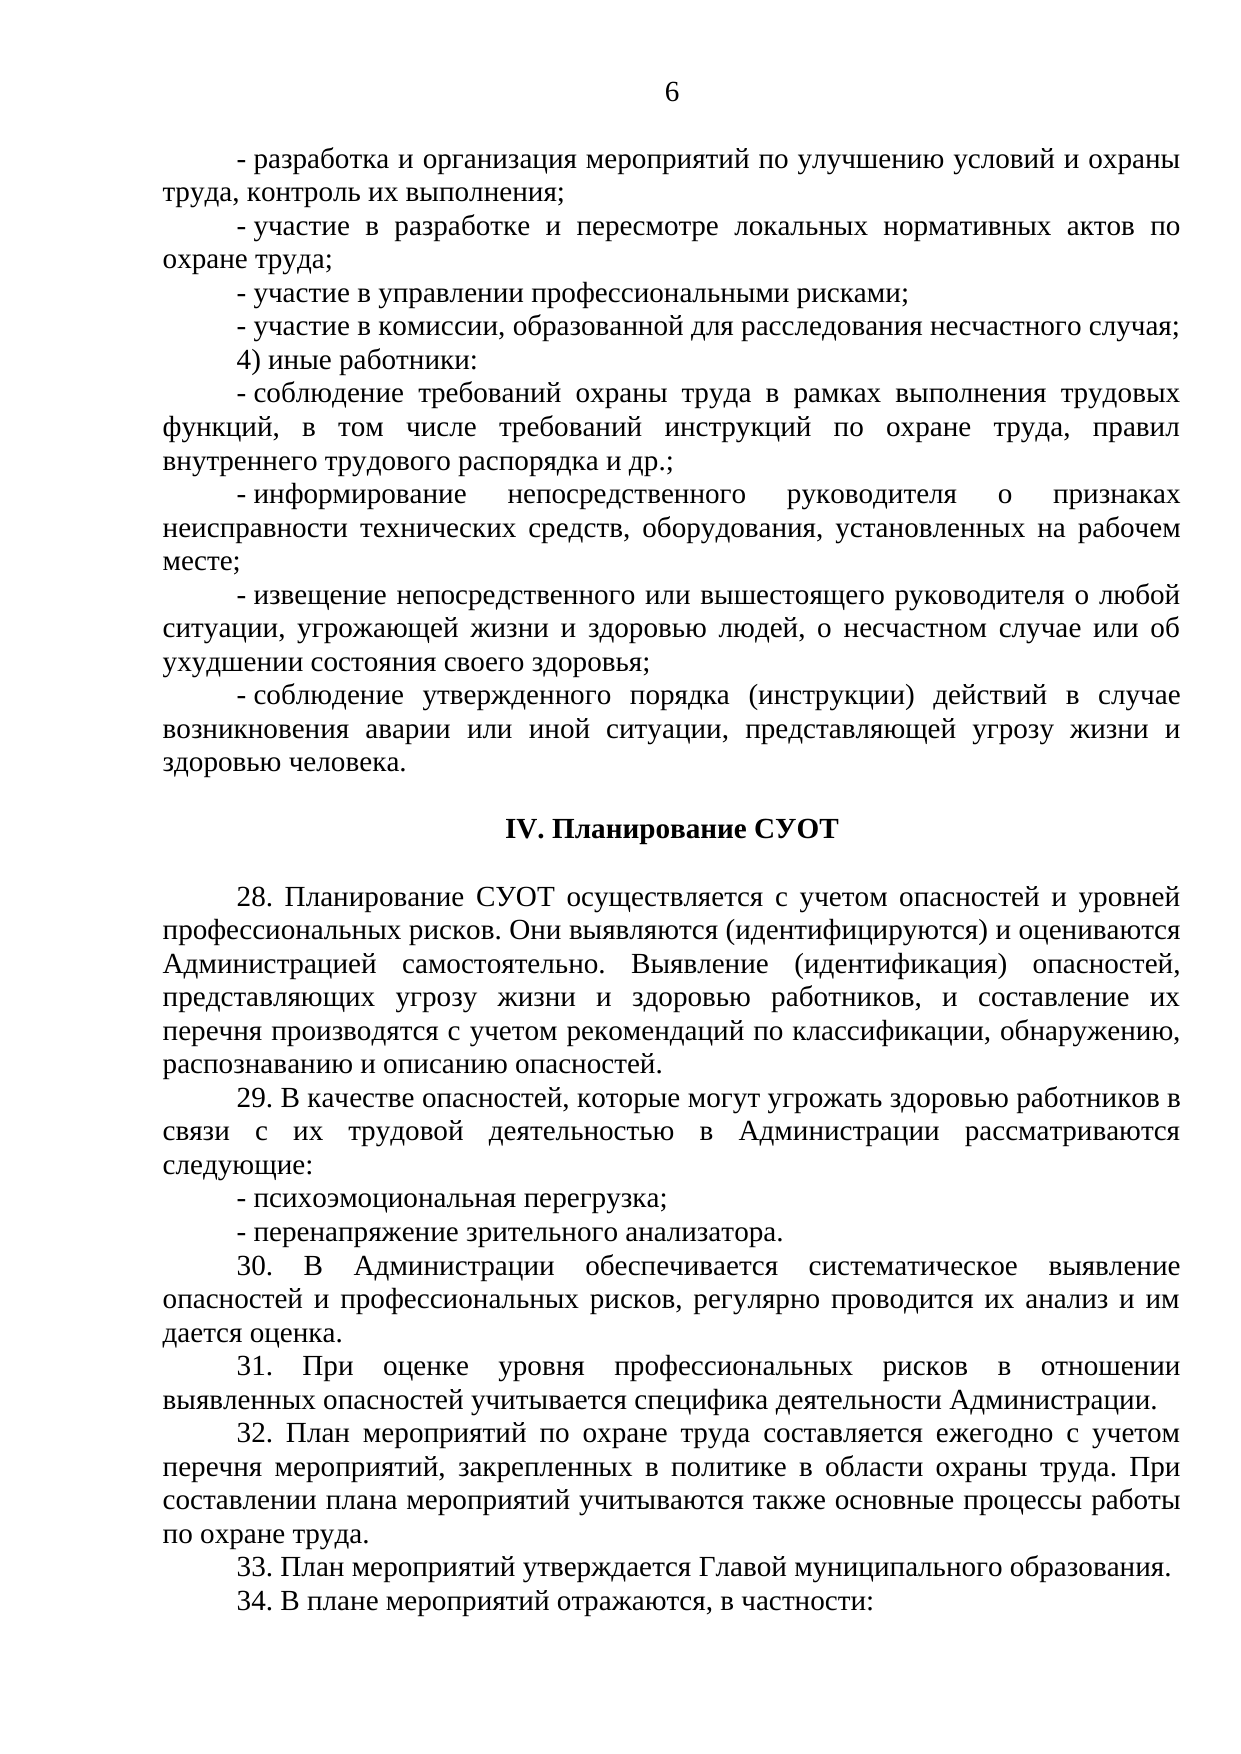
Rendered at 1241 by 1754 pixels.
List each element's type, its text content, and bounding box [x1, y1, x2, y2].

text 4) иные работники: [162, 342, 1181, 376]
text IV. Планирование СУОТ [162, 812, 1181, 845]
text - соблюдение утвержденного порядка (инструкции) действий в случае возникновения аварии или иной ситуации, представляющей угрозу жизни и здоровью человека. [162, 677, 1181, 778]
text - информирование непосредственного руководителя о признаках неисправности технических средств, оборудования, установленных на рабочем месте; [162, 476, 1181, 577]
text 34. В плане мероприятий отражаются, в частности: [162, 1583, 1181, 1617]
text - соблюдение требований охраны труда в рамках выполнения трудовых функций, в том числе требований инструкций по охране труда, правил внутреннего трудового распорядка и др.; [162, 376, 1181, 476]
text 28. Планирование СУОТ осуществляется с учетом опасностей и уровней профессиональных рисков. Они выявляются (идентифицируются) и оцениваются Администрацией самостоятельно. Выявление (идентификация) опасностей, представляющих угрозу жизни и здоровью работников, и составление их перечня производятся с учетом рекомендаций по классификации, обнаружению, распознаванию и описанию опасностей. [162, 879, 1181, 1080]
text 33. План мероприятий утверждается Главой муниципального образования. [162, 1549, 1181, 1583]
text - участие в разработке и пересмотре локальных нормативных актов по охране труда; [162, 208, 1181, 275]
text - психоэмоциональная перегрузка; [162, 1181, 1181, 1214]
text 30. В Администрации обеспечивается систематическое выявление опасностей и профессиональных рисков, регулярно проводится их анализ и им дается оценка. [162, 1248, 1181, 1348]
text 32. План мероприятий по охране труда составляется ежегодно с учетом перечня мероприятий, закрепленных в политике в области охраны труда. При составлении плана мероприятий учитываются также основные процессы работы по охране труда. [162, 1415, 1181, 1549]
text - перенапряжение зрительного анализатора. [162, 1214, 1181, 1248]
text - участие в управлении профессиональными рисками; [162, 275, 1181, 308]
text - извещение непосредственного или вышестоящего руководителя о любой ситуации, угрожающей жизни и здоровью людей, о несчастном случае или об ухудшении состояния своего здоровья; [162, 577, 1181, 677]
text 29. В качестве опасностей, которые могут угрожать здоровью работников в связи с их трудовой деятельностью в Администрации рассматриваются следующие: [162, 1080, 1181, 1181]
text - участие в комиссии, образованной для расследования несчастного случая; [162, 308, 1181, 342]
text - разработка и организация мероприятий по улучшению условий и охраны труда, контроль их выполнения; [162, 141, 1181, 208]
text 31. При оценке уровня профессиональных рисков в отношении выявленных опасностей учитывается специфика деятельности Администрации. [162, 1348, 1181, 1415]
